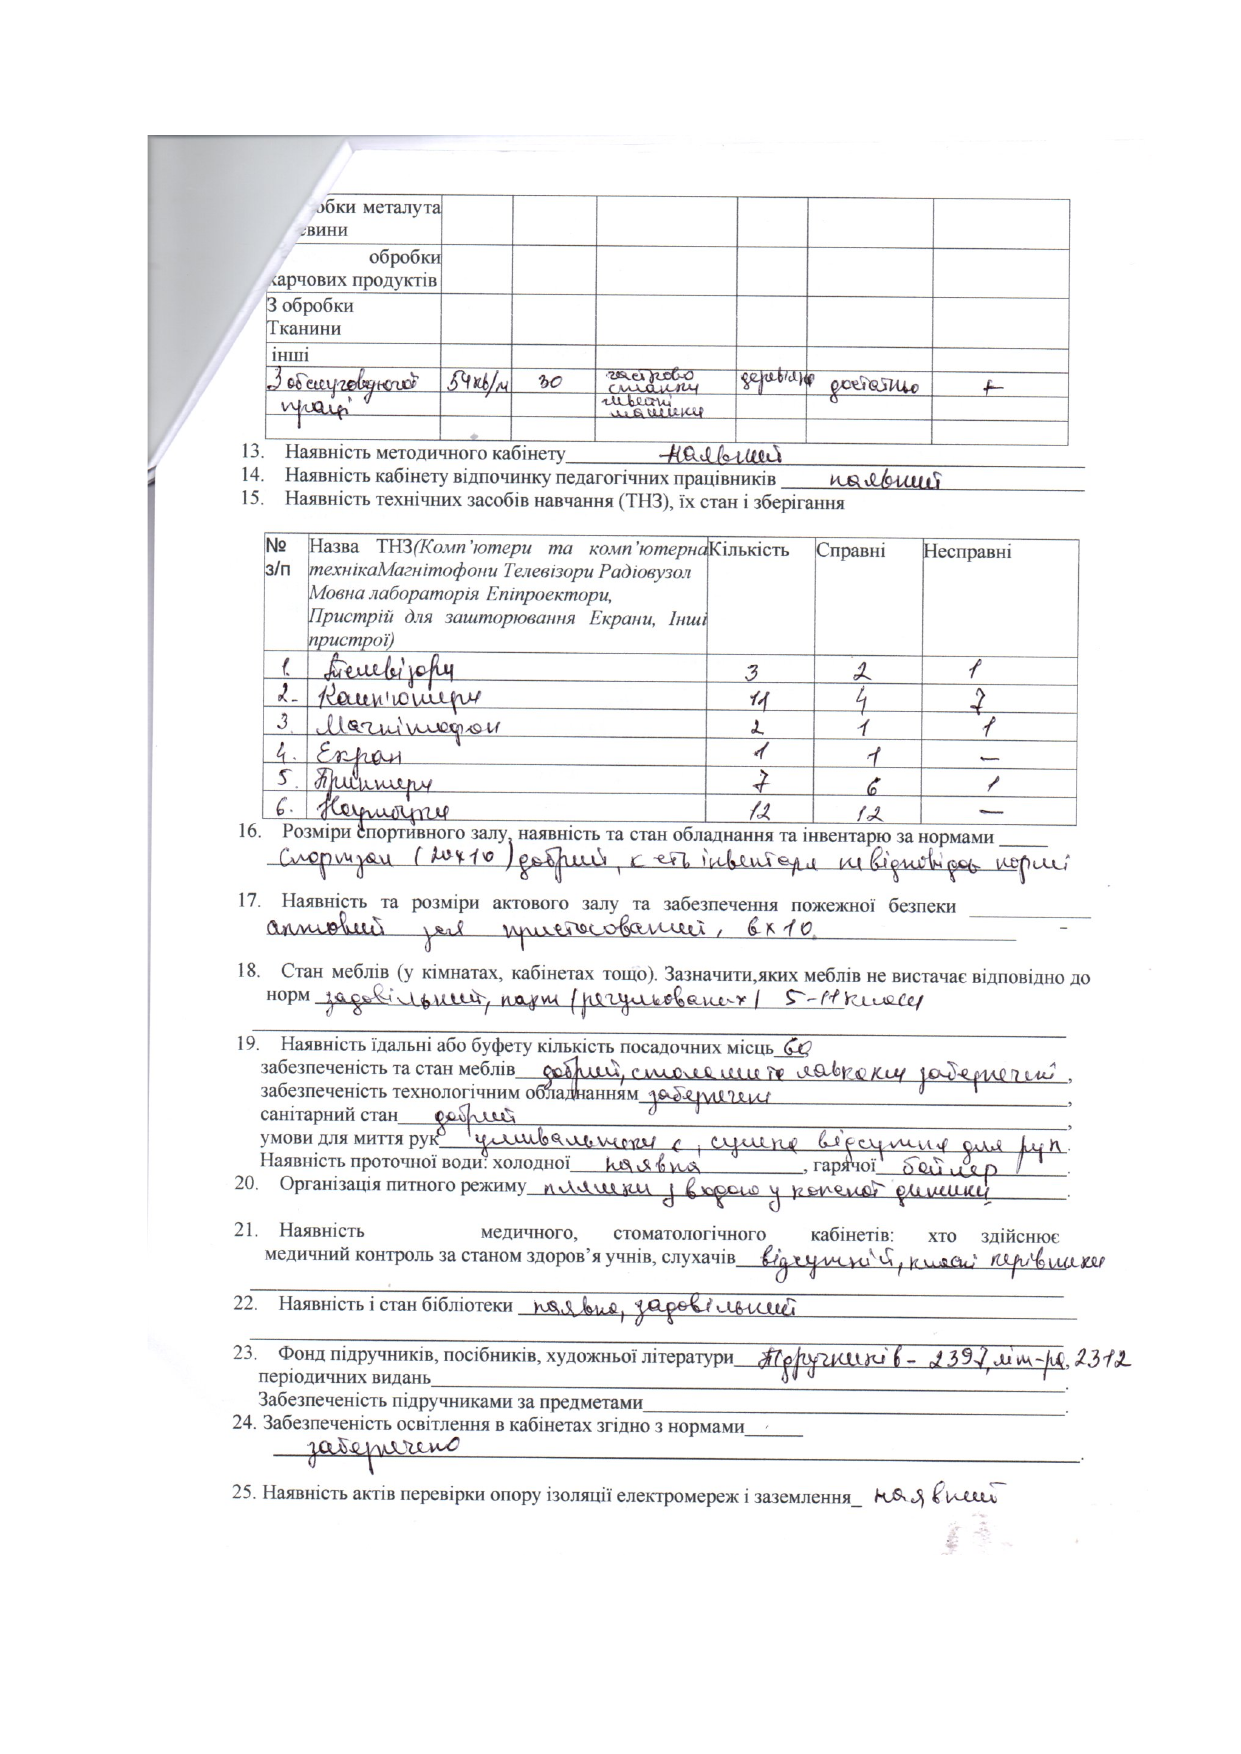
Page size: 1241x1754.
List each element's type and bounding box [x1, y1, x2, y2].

picture [147, 135, 1152, 1555]
